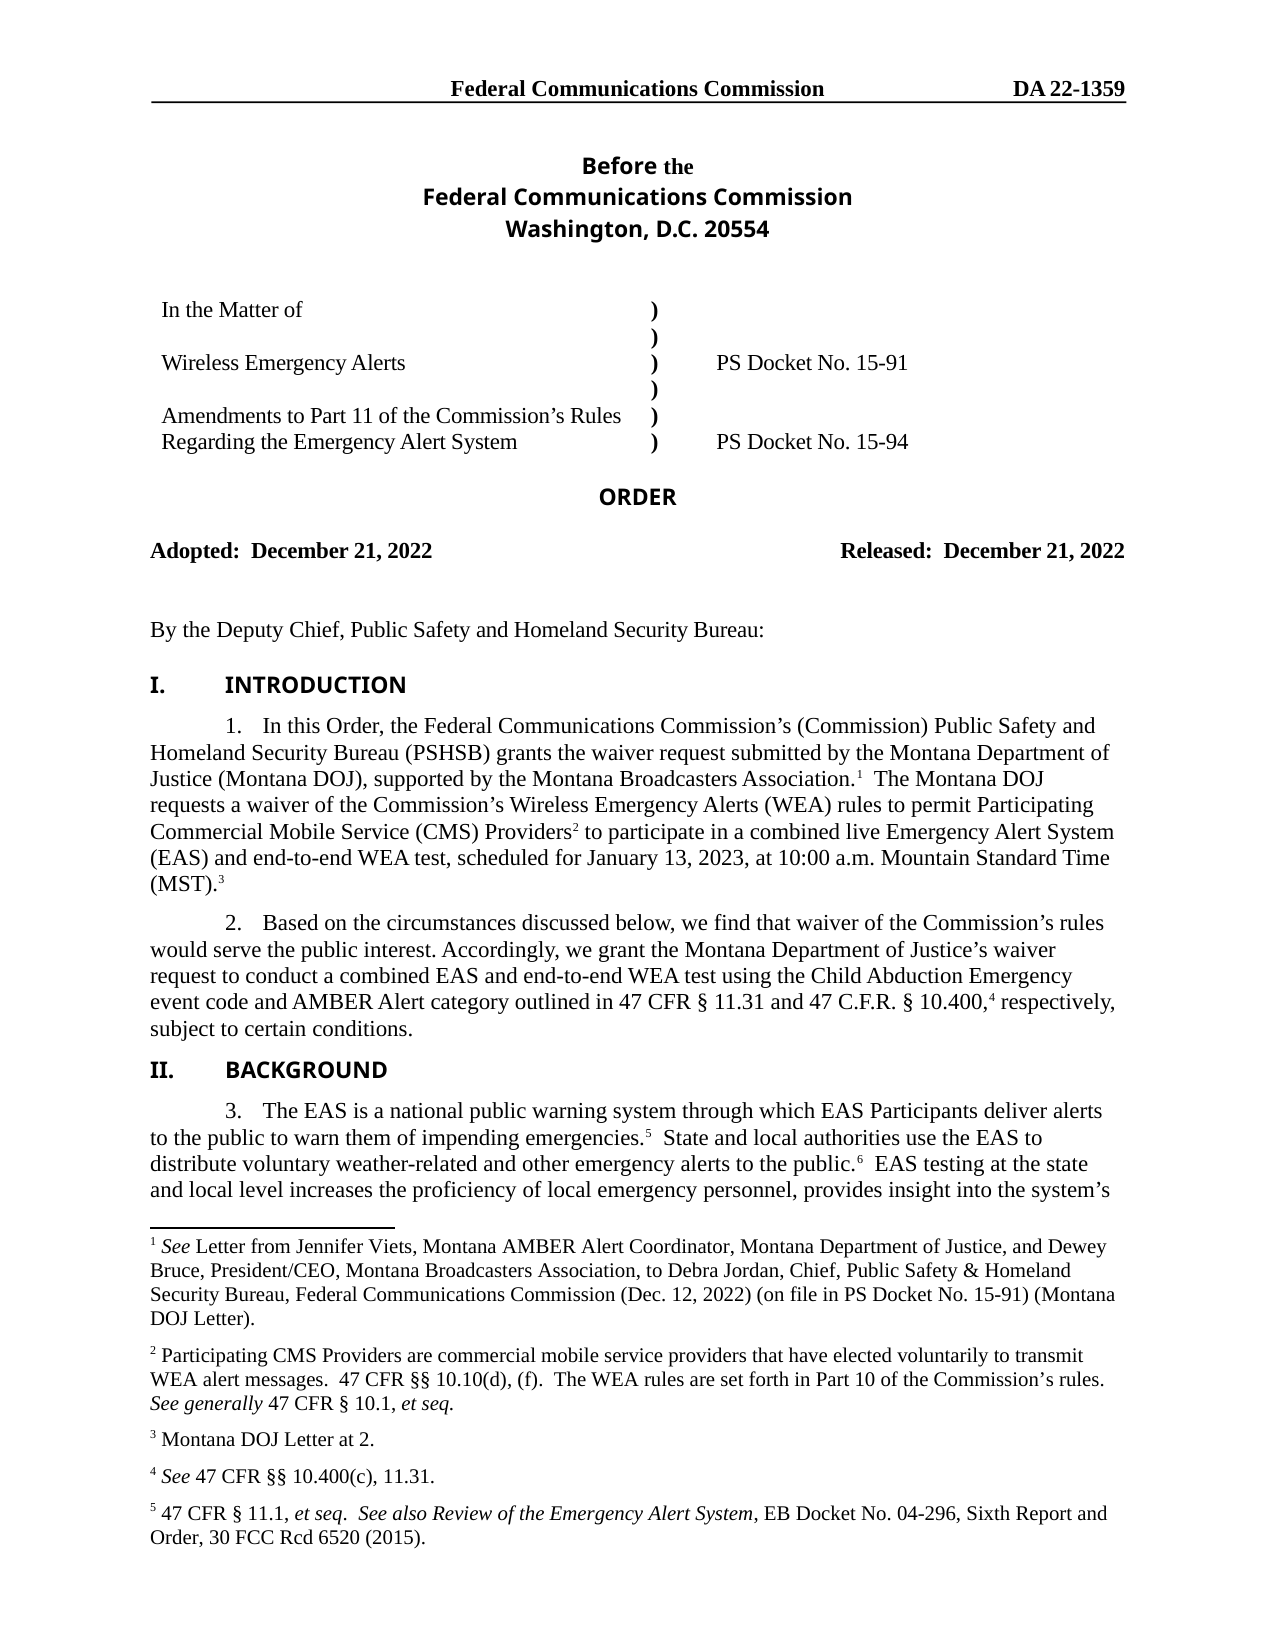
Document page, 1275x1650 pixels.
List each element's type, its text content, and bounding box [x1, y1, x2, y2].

subtitle introduction [150, 669, 1125, 700]
text Federal Communications Commission [150, 181, 1125, 212]
list In this Order, the Federal Communications Commission’s (Commission) Public Safety and Homeland Security Bureau (PSHSB) grants the waiver request submitted by the Montana Department of Justice (Montana DOJ), supported by the Montana Broadcasters Association. The Montana DOJ requests a waiver of the Commission’s Wireless Emergency Alerts (WEA) rules to permit Participating Commercial Mobile Service (CMS) Providers to participate in a combined live Emergency Alert System (EAS) and end-to-end WEA test, scheduled for January 13, 2023, at 10:00 a.m. Mountain Standard Time (MST). [150, 712, 1125, 897]
table_header PS Docket No. 15-91 PS Docket No. 15-94 [705, 296, 1147, 454]
text Before the [150, 150, 1125, 181]
list Based on the circumstances discussed below, we find that waiver of the Commission’s rules would serve the public interest. Accordingly, we grant the Montana Department of Justice’s waiver request to conduct a combined EAS and end-to-end WEA test using the Child Abduction Emergency event code and AMBER Alert category outlined in 47 CFR § 11.31 and 47 C.F.R. § 10.400, respectively, subject to certain conditions. [150, 909, 1125, 1041]
table_header In the Matter of Wireless Emergency Alerts Amendments to Part 11 of the Commission’s Rules Regarding the Emergency Alert System [150, 296, 639, 454]
text order [150, 481, 1125, 512]
subtitle background [150, 1054, 1125, 1085]
text By the Deputy Chief, Public Safety and Homeland Security Bureau: [150, 616, 1125, 642]
text Adopted: December 21, 2022 Released: December 21, 2022 [150, 538, 1125, 563]
text Washington, D.C. 20554 [150, 212, 1125, 244]
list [150, 1097, 1125, 1203]
table_header ) ) ) ) ) ) [639, 296, 705, 454]
